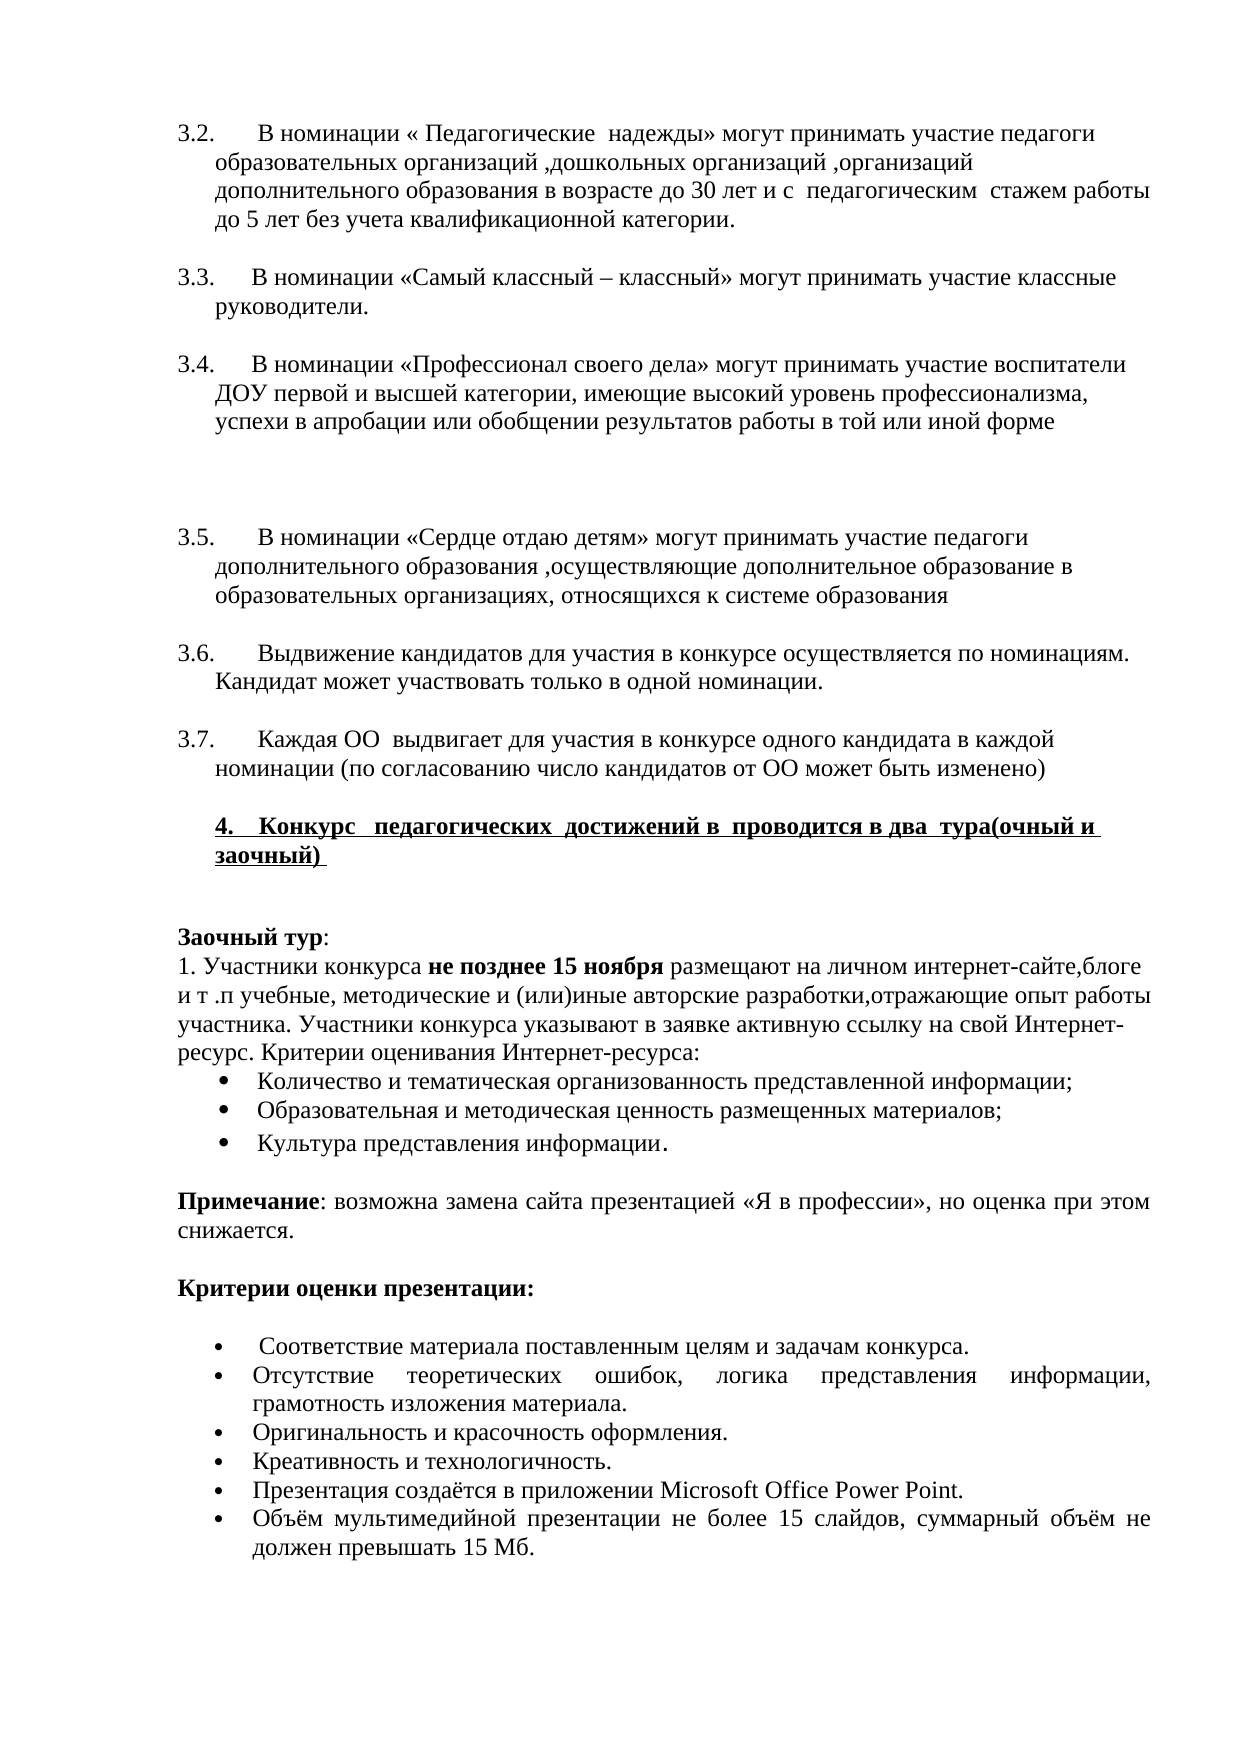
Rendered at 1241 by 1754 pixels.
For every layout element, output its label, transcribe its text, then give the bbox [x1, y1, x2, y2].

list Объём мультимедийной презентации не более 15 слайдов, суммарный объём не должен превышать 15 Мб. [215, 1503, 1152, 1561]
text Заочный тур: [177, 922, 1152, 951]
list В номинации « Педагогические надежды» могут принимать участие педагоги образовательных организаций ,дошкольных организаций ,организаций дополнительного образования в возрасте до 30 лет и с педагогическим стажем работы до 5 лет без учета квалификационной категории. [177, 118, 1152, 233]
text Примечание: возможна замена сайта презентацией «Я в профессии», но оценка при этом снижается. [177, 1186, 1152, 1244]
text 4. Конкурс педагогических достижений в проводится в два тура(очный и заочный) [215, 811, 1152, 868]
list В номинации «Самый классный – классный» могут принимать участие классные руководители. [177, 262, 1152, 320]
list Презентация создаётся в приложении Microsoft Office Power Point. [215, 1475, 1152, 1503]
list Отсутствие теоретических ошибок, логика представления информации, грамотность изложения материала. [215, 1360, 1152, 1417]
list Соответствие материала поставленным целям и задачам конкурса. [215, 1331, 1152, 1360]
text Критерии оценки презентации: [177, 1273, 1152, 1302]
list В номинации «Сердце отдаю детям» могут принимать участие педагоги дополнительного образования ,осуществляющие дополнительное образование в образовательных организациях, относящихся к системе образования [177, 522, 1152, 608]
list Оригинальность и красочность оформления. [215, 1417, 1152, 1446]
text 1. Участники конкурса не позднее 15 ноября размещают на личном интернет-сайте,блоге и т .п учебные, методические и (или)иные авторские разработки,отражающие опыт работы участника. Участники конкурса указывают в заявке активную ссылку на свой Интернет-ресурс. Критерии оценивания Интернет-ресурса: [177, 951, 1152, 1066]
list Каждая ОО выдвигает для участия в конкурсе одного кандидата в каждой номинации (по согласованию число кандидатов от ОО может быть изменено) [177, 724, 1152, 782]
list Культура представления информации. [219, 1124, 1152, 1157]
list Креативность и технологичность. [215, 1446, 1152, 1475]
list В номинации «Профессионал своего дела» могут принимать участие воспитатели ДОУ первой и высшей категории, имеющие высокий уровень профессионализма, успехи в апробации или обобщении результатов работы в той или иной форме [177, 349, 1152, 435]
list Выдвижение кандидатов для участия в конкурсе осуществляется по номинациям. Кандидат может участвовать только в одной номинации. [177, 638, 1152, 695]
list Образовательная и методическая ценность размещенных материалов; [219, 1095, 1152, 1124]
list Количество и тематическая организованность представленной информации; [219, 1066, 1152, 1095]
